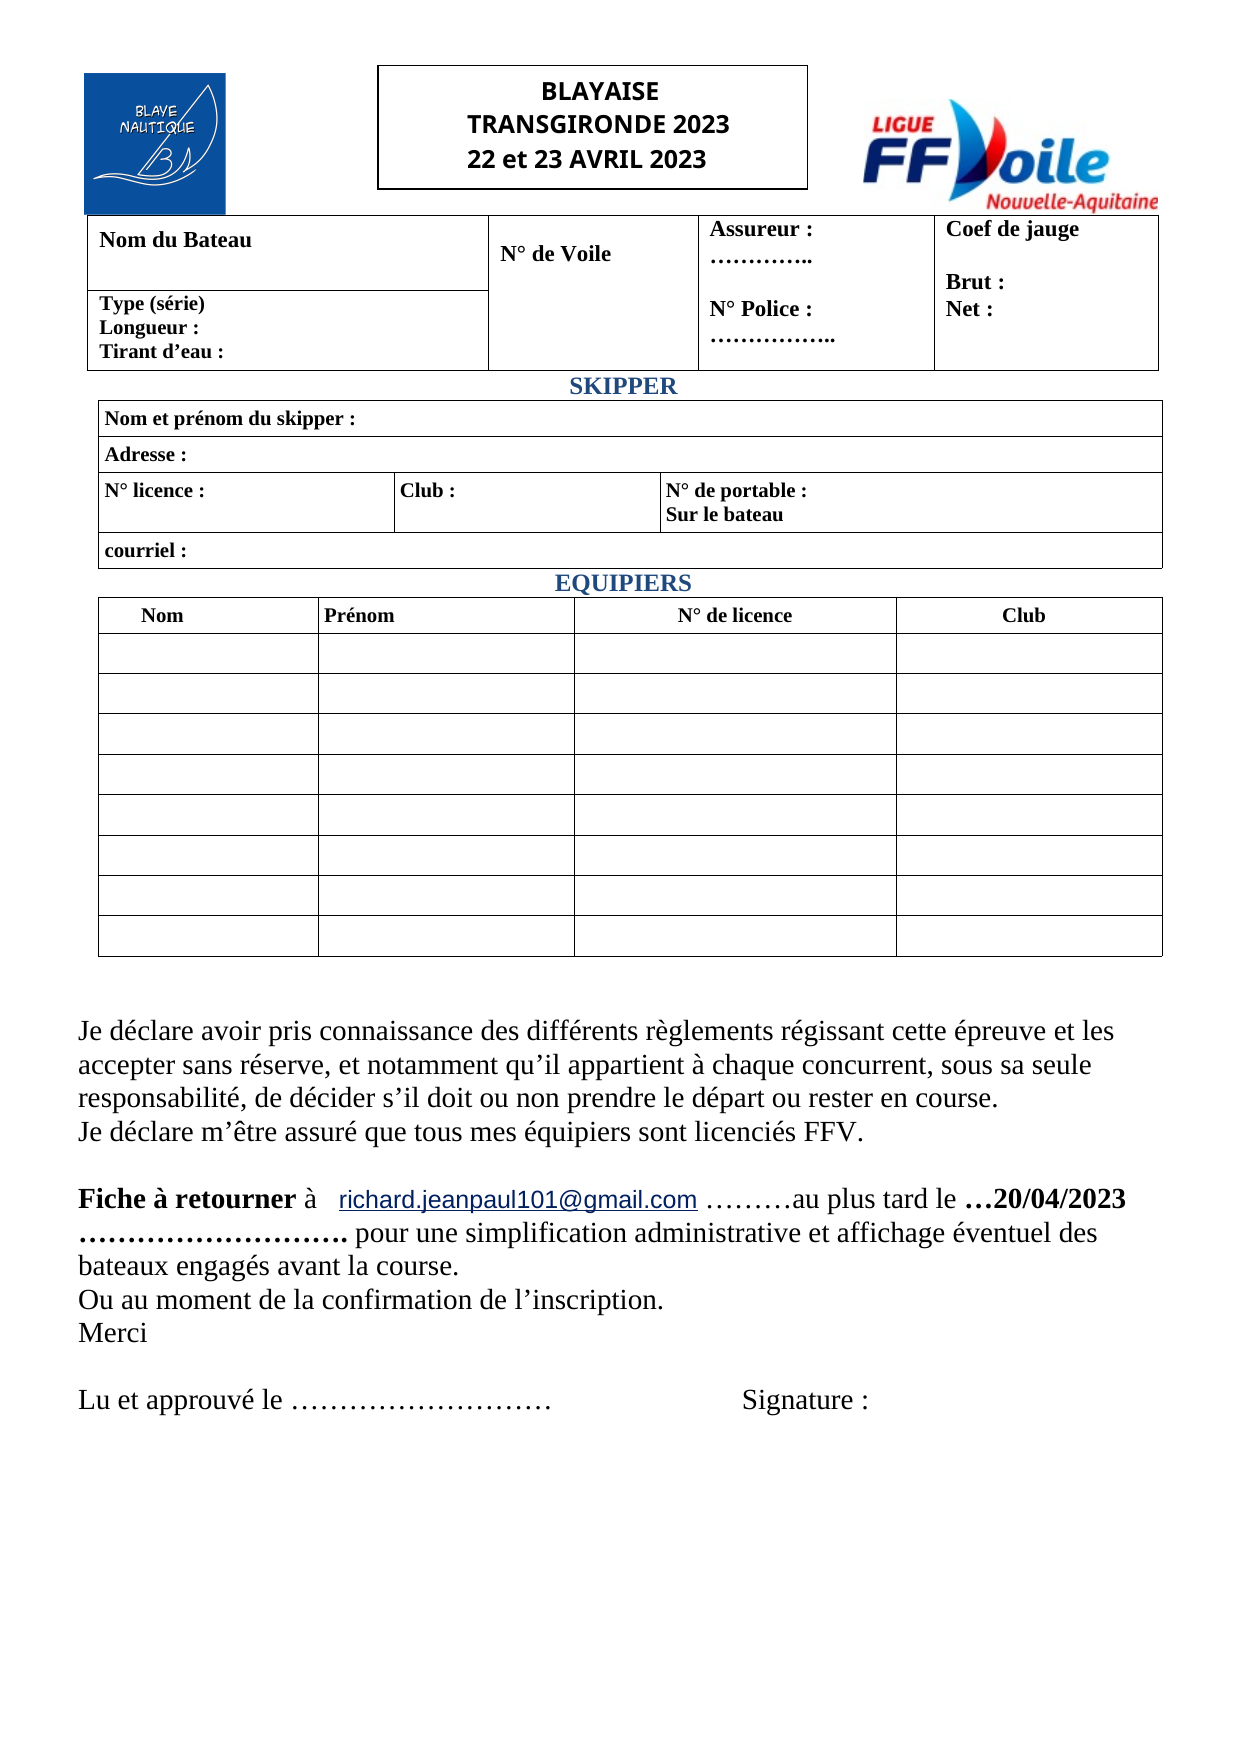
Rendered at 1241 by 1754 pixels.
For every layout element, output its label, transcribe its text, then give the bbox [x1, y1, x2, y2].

table_header Nom et prénom du skipper : [99, 401, 1162, 436]
table_header N° de licence [575, 598, 896, 632]
table_cell [897, 876, 1162, 915]
picture [863, 99, 1158, 215]
table_header Coef de jauge Brut : Net : [935, 216, 1158, 370]
table_cell [99, 916, 318, 956]
table_cell Adresse : [99, 437, 1162, 472]
table_cell N° licence : [99, 473, 394, 532]
table_cell [99, 836, 318, 875]
table_cell [319, 714, 574, 754]
table_cell [319, 916, 574, 956]
table_cell [319, 876, 574, 915]
table_cell [575, 795, 896, 834]
text Je déclare m’être assuré que tous mes équipiers sont licenciés FFV. [78, 1114, 1169, 1148]
table_cell [99, 755, 318, 794]
table_cell [99, 714, 318, 754]
table_header Club [897, 598, 1162, 632]
table_cell N° de portable : Sur le bateau [661, 473, 1162, 532]
table_header Prénom [319, 598, 574, 632]
table_cell Club : [395, 473, 660, 532]
picture [84, 73, 226, 215]
table_cell [319, 755, 574, 794]
text Je déclare avoir pris connaissance des différents règlements régissant cette épreuve et les accepter sans réserve, et notamment qu’il appartient à chaque concurrent, sous sa seule responsabilité, de décider s’il doit ou non prendre le départ ou rester en course. [78, 1013, 1169, 1114]
table_cell [897, 674, 1162, 713]
table_cell [897, 755, 1162, 794]
table_cell [575, 674, 896, 713]
table_cell [897, 634, 1162, 673]
table_cell [575, 714, 896, 754]
table_header N° de Voile [489, 216, 698, 370]
table_cell [99, 795, 318, 834]
table_cell [897, 795, 1162, 834]
text Lu et approuvé le ……………………… Signature : [78, 1382, 1169, 1416]
table_cell [897, 714, 1162, 754]
table_cell [897, 836, 1162, 875]
table_cell Type (série) Longueur : Tirant d’eau : [88, 291, 488, 370]
table_cell [99, 634, 318, 673]
text EQUIPIERS [78, 568, 1169, 597]
text Fiche à retourner à richard.jeanpaul101@gmail.com ………au plus tard le …20/04/2023 ………………………. pour une simplification administrative et affichage éventuel des bateaux engagés avant la course. [78, 1181, 1169, 1282]
table_cell [319, 836, 574, 875]
table_cell [575, 836, 896, 875]
table_cell [575, 634, 896, 673]
text Merci [78, 1315, 1169, 1349]
table_cell [319, 795, 574, 834]
table_cell [575, 755, 896, 794]
text SKIPPER [78, 371, 1169, 400]
table_cell [897, 916, 1162, 956]
table_cell [319, 674, 574, 713]
text Ou au moment de la confirmation de l’inscription. [78, 1282, 1169, 1315]
table_header Assureur : ………….. N° Police : …………….. [699, 216, 934, 370]
table_cell [575, 876, 896, 915]
table_cell courriel : [99, 533, 1162, 568]
table_header Nom du Bateau [88, 216, 488, 290]
table_header Nom [99, 598, 318, 632]
table_cell [319, 634, 574, 673]
table_cell [99, 876, 318, 915]
table_cell [99, 674, 318, 713]
table_cell [575, 916, 896, 956]
